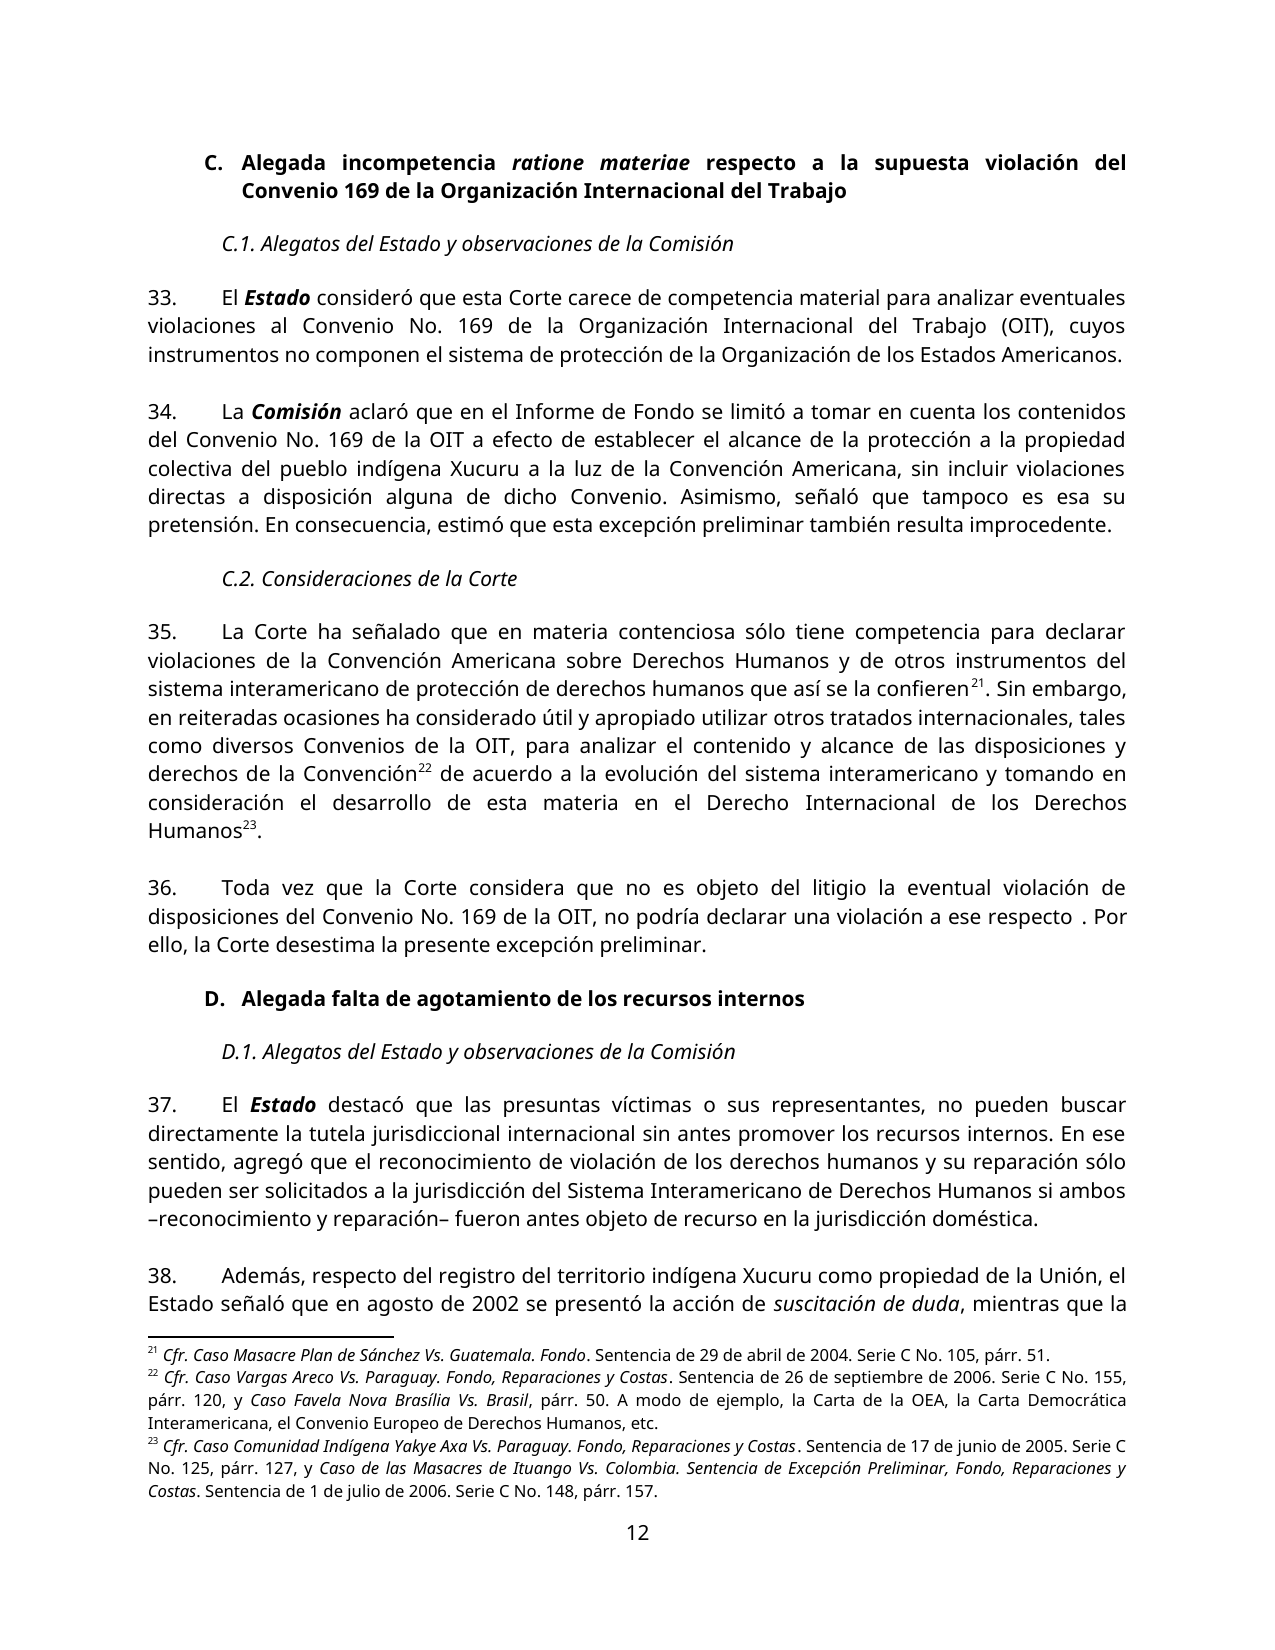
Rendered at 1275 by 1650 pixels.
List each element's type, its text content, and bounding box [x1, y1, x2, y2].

list Toda vez que la Corte considera que no es objeto del litigio la eventual violación de disposiciones del Convenio No. 169 de la OIT, no podría declarar una violación a ese respecto . Por ello, la Corte desestima la presente excepción preliminar. [148, 873, 1127, 959]
subtitle Alegada falta de agotamiento de los recursos internos [204, 984, 1127, 1012]
subtitle C.1. Alegatos del Estado y observaciones de la Comisión [221, 229, 1127, 258]
list El Estado consideró que esta Corte carece de competencia material para analizar eventuales violaciones al Convenio No. 169 de la Organización Internacional del Trabajo (OIT), cuyos instrumentos no componen el sistema de protección de la Organización de los Estados Americanos. [148, 283, 1127, 368]
subtitle D.1. Alegatos del Estado y observaciones de la Comisión [221, 1037, 1127, 1066]
list La Comisión aclaró que en el Informe de Fondo se limitó a tomar en cuenta los contenidos del Convenio No. 169 de la OIT a efecto de establecer el alcance de la protección a la propiedad colectiva del pueblo indígena Xucuru a la luz de la Convención Americana, sin incluir violaciones directas a disposición alguna de dicho Convenio. Asimismo, señaló que tampoco es esa su pretensión. En consecuencia, estimó que esta excepción preliminar también resulta improcedente. [148, 397, 1127, 539]
list La Corte ha señalado que en materia contenciosa sólo tiene competencia para declarar violaciones de la Convención Americana sobre Derechos Humanos y de otros instrumentos del sistema interamericano de protección de derechos humanos que así se la confieren. Sin embargo, en reiteradas ocasiones ha considerado útil y apropiado utilizar otros tratados internacionales, tales como diversos Convenios de la OIT, para analizar el contenido y alcance de las disposiciones y derechos de la Convención de acuerdo a la evolución del sistema interamericano y tomando en consideración el desarrollo de esta materia en el Derecho Internacional de los Derechos Humanos. [148, 617, 1127, 845]
subtitle C.2. Consideraciones de la Corte [221, 564, 1127, 592]
subtitle Alegada incompetencia ratione materiae respecto a la supuesta violación del Convenio 169 de la Organización Internacional del Trabajo [204, 148, 1127, 204]
list El Estado destacó que las presuntas víctimas o sus representantes, no pueden buscar directamente la tutela jurisdiccional internacional sin antes promover los recursos internos. En ese sentido, agregó que el reconocimiento de violación de los derechos humanos y su reparación sólo pueden ser solicitados a la jurisdicción del Sistema Interamericano de Derechos Humanos si ambos –reconocimiento y reparación– fueron antes objeto de recurso en la jurisdicción doméstica. [148, 1091, 1127, 1233]
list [148, 1261, 1127, 1318]
